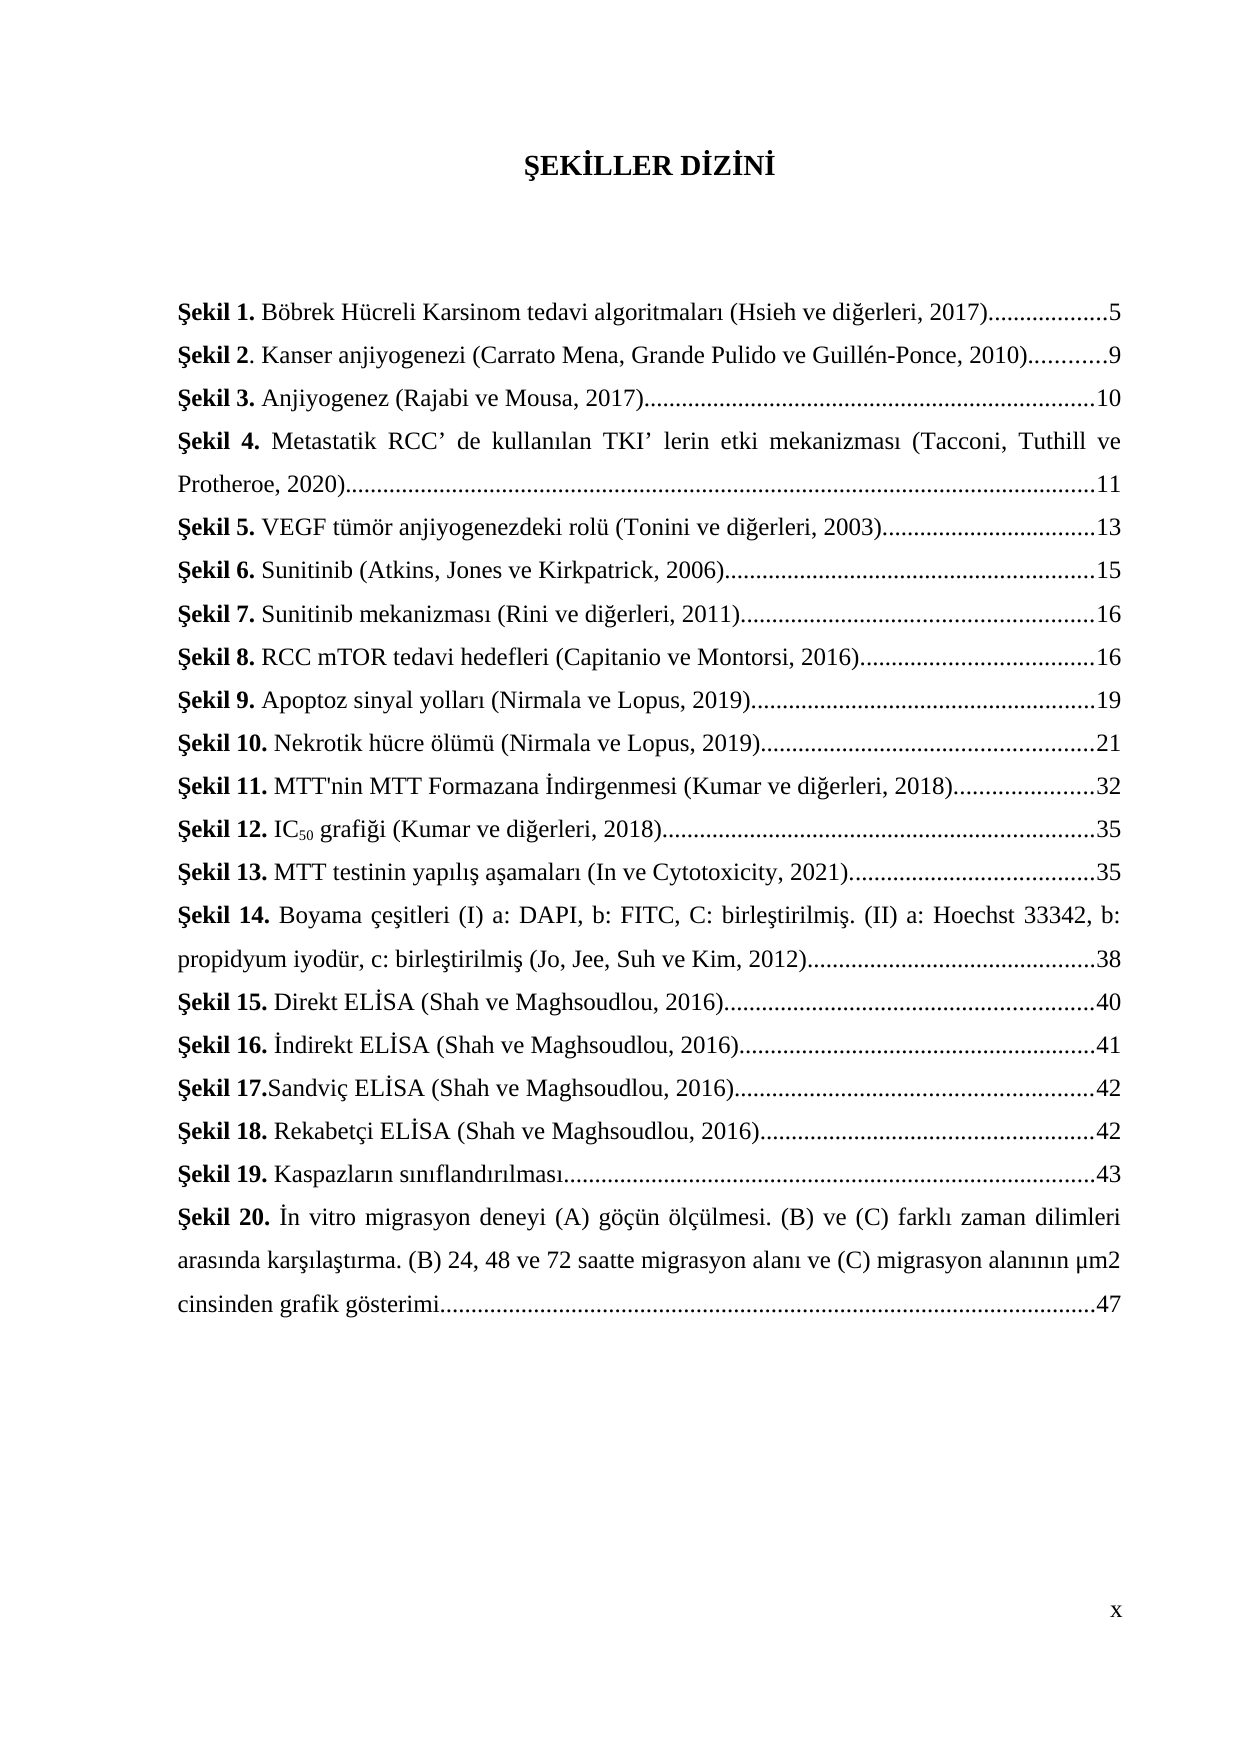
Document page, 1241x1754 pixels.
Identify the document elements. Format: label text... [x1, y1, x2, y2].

text Şekil 15. Direkt ELİSA (Shah ve Maghsoudlou, 2016). 40 [177, 987, 1122, 1016]
text Şekil 6. Sunitinib (Atkins, Jones ve Kirkpatrick, 2006). 15 [177, 556, 1122, 584]
text Şekil 2. Kanser anjiyogenezi (Carrato Mena, Grande Pulido ve Guillén-Ponce, 2010). 9 [177, 340, 1122, 369]
text Şekil 5. VEGF tümör anjiyogenezdeki rolü (Tonini ve diğerleri, 2003). 13 [177, 512, 1122, 541]
text Şekil 11. MTT'nin MTT Formazana İndirgenmesi (Kumar ve diğerleri, 2018). 32 [177, 771, 1122, 800]
text Şekil 10. Nekrotik hücre ölümü (Nirmala ve Lopus, 2019). 21 [177, 728, 1122, 757]
text Şekil 19. Kaspazların sınıflandırılması 43 [177, 1159, 1122, 1188]
text Şekil 9. Apoptoz sinyal yolları (Nirmala ve Lopus, 2019). 19 [177, 685, 1122, 714]
text Şekil 17.Sandviç ELİSA (Shah ve Maghsoudlou, 2016). 42 [177, 1073, 1122, 1102]
text Şekil 12. IC50 grafiği (Kumar ve diğerleri, 2018). 35 [177, 814, 1122, 843]
text Şekil 13. MTT testinin yapılış aşamaları (In ve Cytotoxicity, 2021). 35 [177, 857, 1122, 886]
text Şekil 1. Böbrek Hücreli Karsinom tedavi algoritmaları (Hsieh ve diğerleri, 2017). 5 [177, 297, 1122, 326]
text Şekil 14. Boyama çeşitleri (I) a: DAPI, b: FITC, C: birleştirilmiş. (II) a: Hoechst 33342, b: propidyum iyodür, c: birleştirilmiş (Jo, Jee, Suh ve Kim, 2012). 38 [177, 901, 1122, 972]
text Şekil 16. İndirekt ELİSA (Shah ve Maghsoudlou, 2016). 41 [177, 1030, 1122, 1059]
text Şekil 7. Sunitinib mekanizması (Rini ve diğerleri, 2011). 16 [177, 599, 1122, 627]
text Şekil 8. RCC mTOR tedavi hedefleri (Capitanio ve Montorsi, 2016). 16 [866, 642, 1122, 671]
text Şekil 20. İn vitro migrasyon deneyi (A) göçün ölçülmesi. (B) ve (C) farklı zaman dilimleri arasında karşılaştırma. (B) 24, 48 ve 72 saatte migrasyon alanı ve (C) migrasyon alanının μm2 cinsinden grafik gösterimi. 47 [177, 1202, 1122, 1317]
text Şekil 3. Anjiyogenez (Rajabi ve Mousa, 2017). 10 [177, 383, 1122, 412]
subtitle ŞEKİLLER DİZİNİ [177, 148, 1122, 181]
text Şekil 4. Metastatik RCC’ de kullanılan TKI’ lerin etki mekanizması (Tacconi, Tuthill ve Protheroe, 2020). 11 [177, 426, 1122, 498]
text Şekil 18. Rekabetçi ELİSA (Shah ve Maghsoudlou, 2016). 42 [177, 1116, 1122, 1145]
